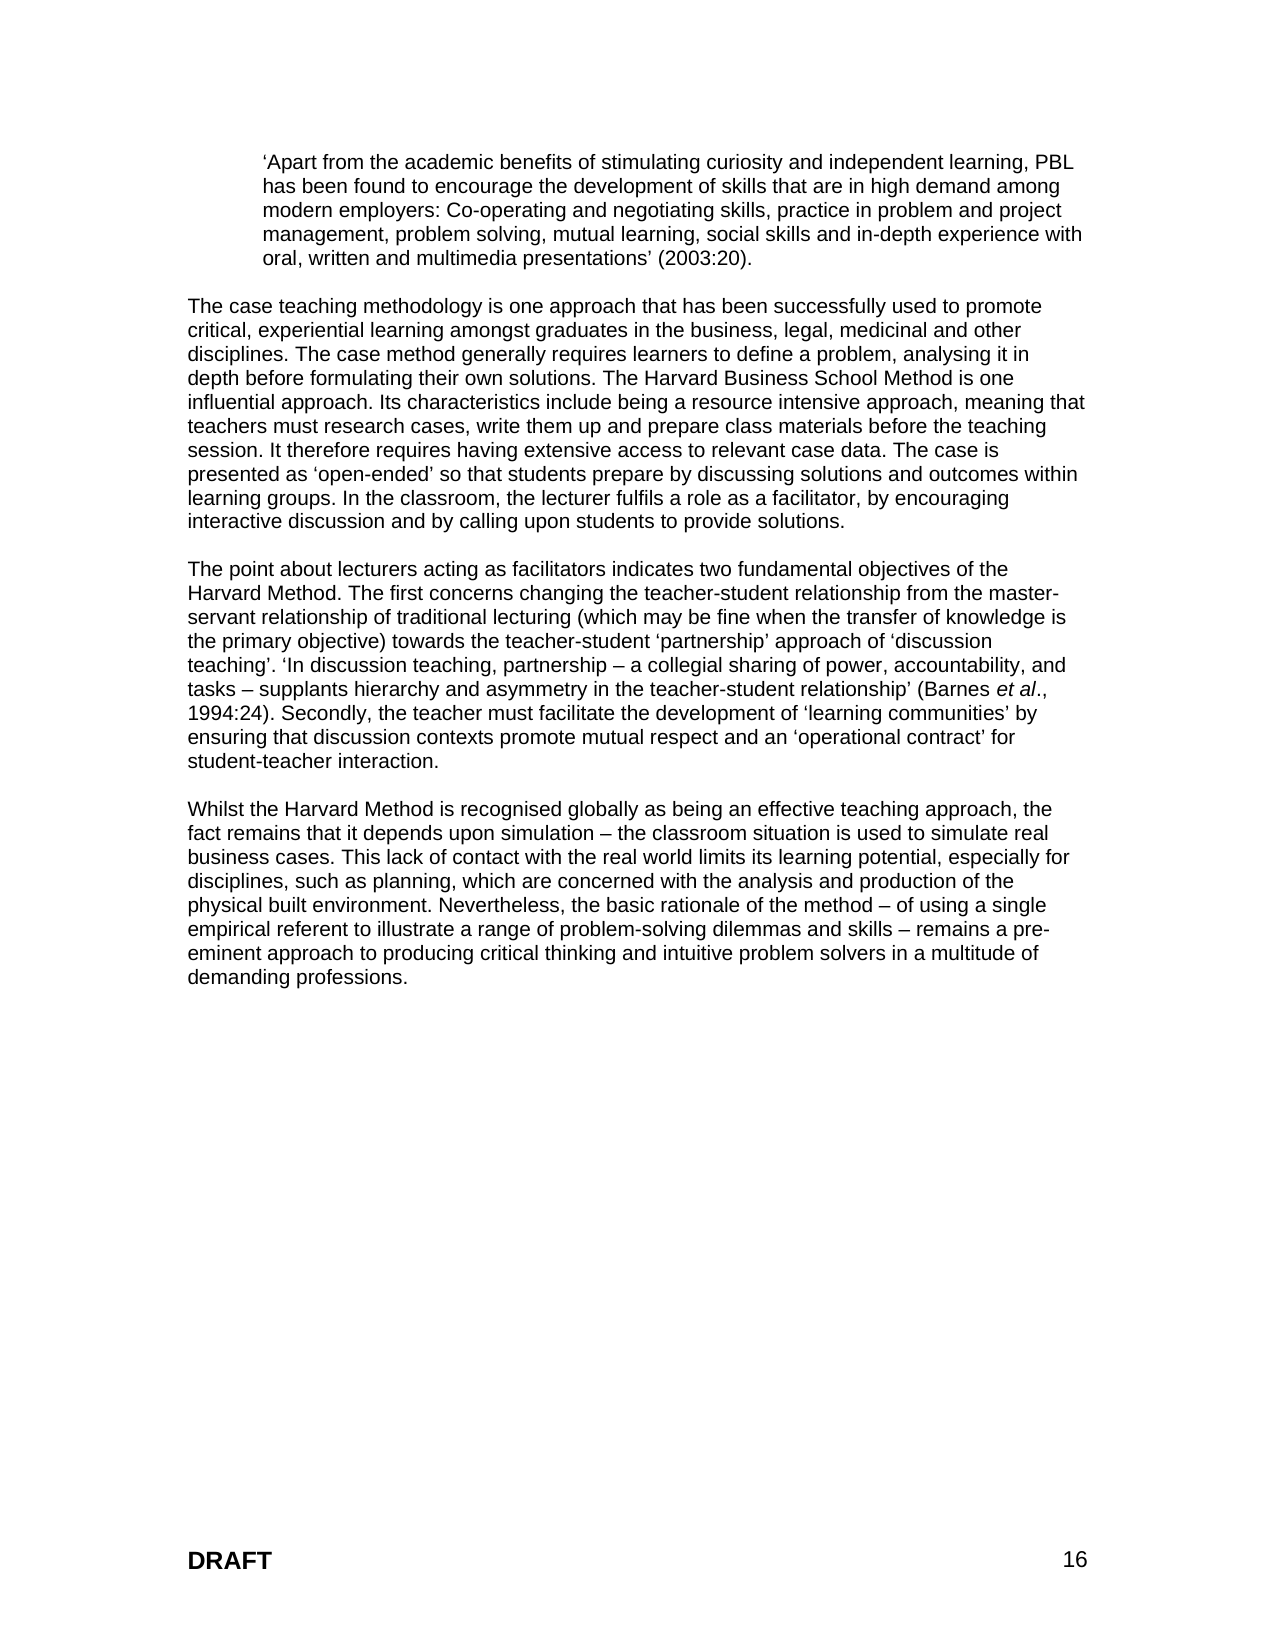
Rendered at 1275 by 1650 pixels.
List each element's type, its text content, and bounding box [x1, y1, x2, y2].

text The point about lecturers acting as facilitators indicates two fundamental objectives of the Harvard Method. The first concerns changing the teacher-student relationship from the master-servant relationship of traditional lecturing (which may be fine when the transfer of knowledge is the primary objective) towards the teacher-student ‘partnership’ approach of ‘discussion teaching’. ‘In discussion teaching, partnership – a collegial sharing of power, accountability, and tasks – supplants hierarchy and asymmetry in the teacher-student relationship’ (Barnes et al., 1994:24). Secondly, the teacher must facilitate the development of ‘learning communities’ by ensuring that discussion contexts promote mutual respect and an ‘operational contract’ for student-teacher interaction. [187, 557, 1088, 773]
text Whilst the Harvard Method is recognised globally as being an effective teaching approach, the fact remains that it depends upon simulation – the classroom situation is used to simulate real business cases. This lack of contact with the real world limits its learning potential, especially for disciplines, such as planning, which are concerned with the analysis and production of the physical built environment. Nevertheless, the basic rationale of the method – of using a single empirical referent to illustrate a range of problem-solving dilemmas and skills – remains a pre-eminent approach to producing critical thinking and intuitive problem solvers in a multitude of demanding professions. [187, 797, 1088, 988]
text The case teaching methodology is one approach that has been successfully used to promote critical, experiential learning amongst graduates in the business, legal, medicinal and other disciplines. The case method generally requires learners to define a problem, analysing it in depth before formulating their own solutions. The Harvard Business School Method is one influential approach. Its characteristics include being a resource intensive approach, meaning that teachers must research cases, write them up and prepare class materials before the teaching session. It therefore requires having extensive access to relevant case data. The case is presented as ‘open-ended’ so that students prepare by discussing solutions and outcomes within learning groups. In the classroom, the lecturer fulfils a role as a facilitator, by encouraging interactive discussion and by calling upon students to provide solutions. [187, 294, 1088, 533]
text ‘Apart from the academic benefits of stimulating curiosity and independent learning, PBL has been found to encourage the development of skills that are in high demand among modern employers: Co-operating and negotiating skills, practice in problem and project management, problem solving, mutual learning, social skills and in-depth experience with oral, written and multimedia presentations’ (2003:20). [262, 150, 1088, 270]
